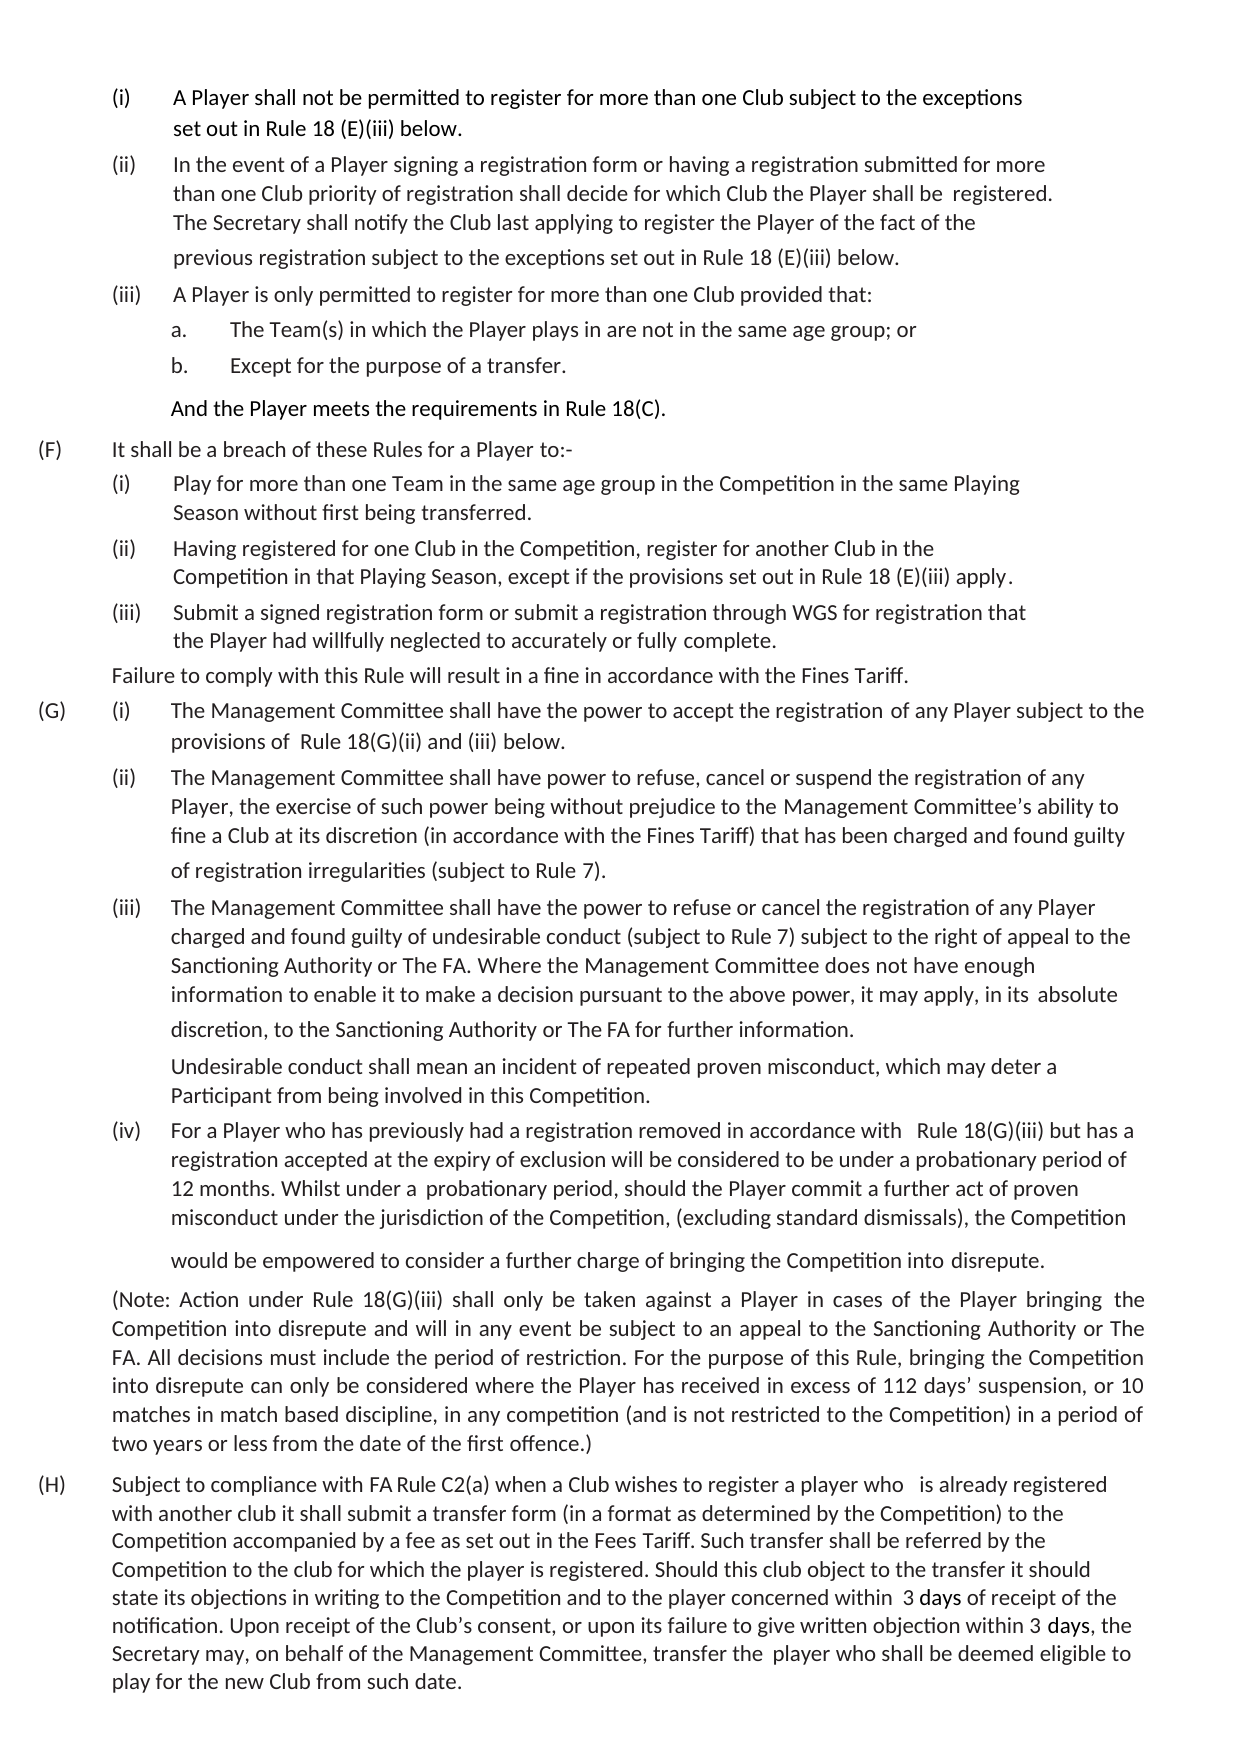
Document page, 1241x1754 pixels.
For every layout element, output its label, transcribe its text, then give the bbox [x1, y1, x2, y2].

text a. The Team(s) in which the Player plays in are not in the same age group; or [171, 316, 1054, 343]
text (iv) For a Player who has previously had a registration removed in accordance with Rule 18(G)(iii) but has a registration accepted at the expiry of exclusion will be considered to be under a probationary period of 12 months. Whilst under a probationary period, should the Player commit a further act of proven misconduct under the jurisdiction of the Competition, (excluding standard dismissals), the Competition would be empowered to consider a further charge of bringing the Competition into disrepute. [112, 1116, 1145, 1278]
text (iii) A Player is only permitted to register for more than one Club provided that: [112, 280, 1054, 308]
text (ii) In the event of a Player signing a registration form or having a registration submitted for more than one Club priority of registration shall decide for which Club the Player shall be registered. The Secretary shall notify the Club last applying to register the Player of the fact of the previous registration subject to the exceptions set out in Rule 18 (E)(iii) below. [112, 150, 1054, 272]
list Failure to comply with this Rule will result in a fine in accordance with the Fines Tariff. [112, 661, 1145, 689]
list And the Player meets the requirements in Rule 18(C). [171, 394, 1142, 422]
text (H) Subject to compliance with FA Rule C2(a) when a Club wishes to register a player who is already registered with another club it shall submit a transfer form (in a format as determined by the Competition) to the Competition accompanied by a fee as set out in the Fees Tariff. Such transfer shall be referred by the Competition to the club for which the player is registered. Should this club object to the transfer it should state its objections in writing to the Competition and to the player concerned within 3 days of receipt of the notification. Upon receipt of the Club’s consent, or upon its failure to give written objection within 3 days, the Secretary may, on behalf of the Management Committee, transfer the player who shall be deemed eligible to play for the new Club from such date. [38, 1471, 1142, 1695]
text (iii) The Management Committee shall have the power to refuse or cancel the registration of any Player charged and found guilty of undesirable conduct (subject to Rule 7) subject to the right of appeal to the Sanctioning Authority or The FA. Where the Management Committee does not have enough information to enable it to make a decision pursuant to the above power, it may apply, in its absolute discretion, to the Sanctioning Authority or The FA for further information. [38, 893, 1145, 1044]
text b. Except for the purpose of a transfer. [171, 351, 1054, 379]
text (iii) Submit a signed registration form or submit a registration through WGS for registration that the Player had willfully neglected to accurately or fully complete. [112, 598, 1054, 655]
text (G) (i) The Management Committee shall have the power to accept the registration of any Player subject to the provisions of Rule 18(G)(ii) and (iii) below. [38, 697, 1145, 756]
list (Note: Action under Rule 18(G)(iii) shall only be taken against a Player in cases of the Player bringing the Competition into disrepute and will in any event be subject to an appeal to the Sanctioning Authority or The FA. All decisions must include the period of restriction. For the purpose of this Rule, bringing the Competition into disrepute can only be considered where the Player has received in excess of 112 days’ suspension, or 10 matches in match based discipline, in any competition (and is not restricted to the Competition) in a period of two years or less from the date of the first offence.) [112, 1285, 1145, 1457]
text (F) It shall be a breach of these Rules for a Player to:- [38, 435, 1142, 463]
text (i) A Player shall not be permitted to register for more than one Club subject to the exceptions set out in Rule 18 (E)(iii) below. [112, 83, 1054, 143]
text (ii) The Management Committee shall have power to refuse, cancel or suspend the registration of any Player, the exercise of such power being without prejudice to the Management Committee’s ability to fine a Club at its discretion (in accordance with the Fines Tariff) that has been charged and found guilty of registration irregularities (subject to Rule 7). [38, 763, 1145, 886]
text (ii) Having registered for one Club in the Competition, register for another Club in the Competition in that Playing Season, except if the provisions set out in Rule 18 (E)(iii) apply. [112, 534, 1054, 591]
text (i) Play for more than one Team in the same age group in the Competition in the same Playing Season without first being transferred. [112, 469, 1054, 526]
text Undesirable conduct shall mean an incident of repeated proven misconduct, which may deter a Participant from being involved in this Competition. [38, 1052, 1145, 1109]
